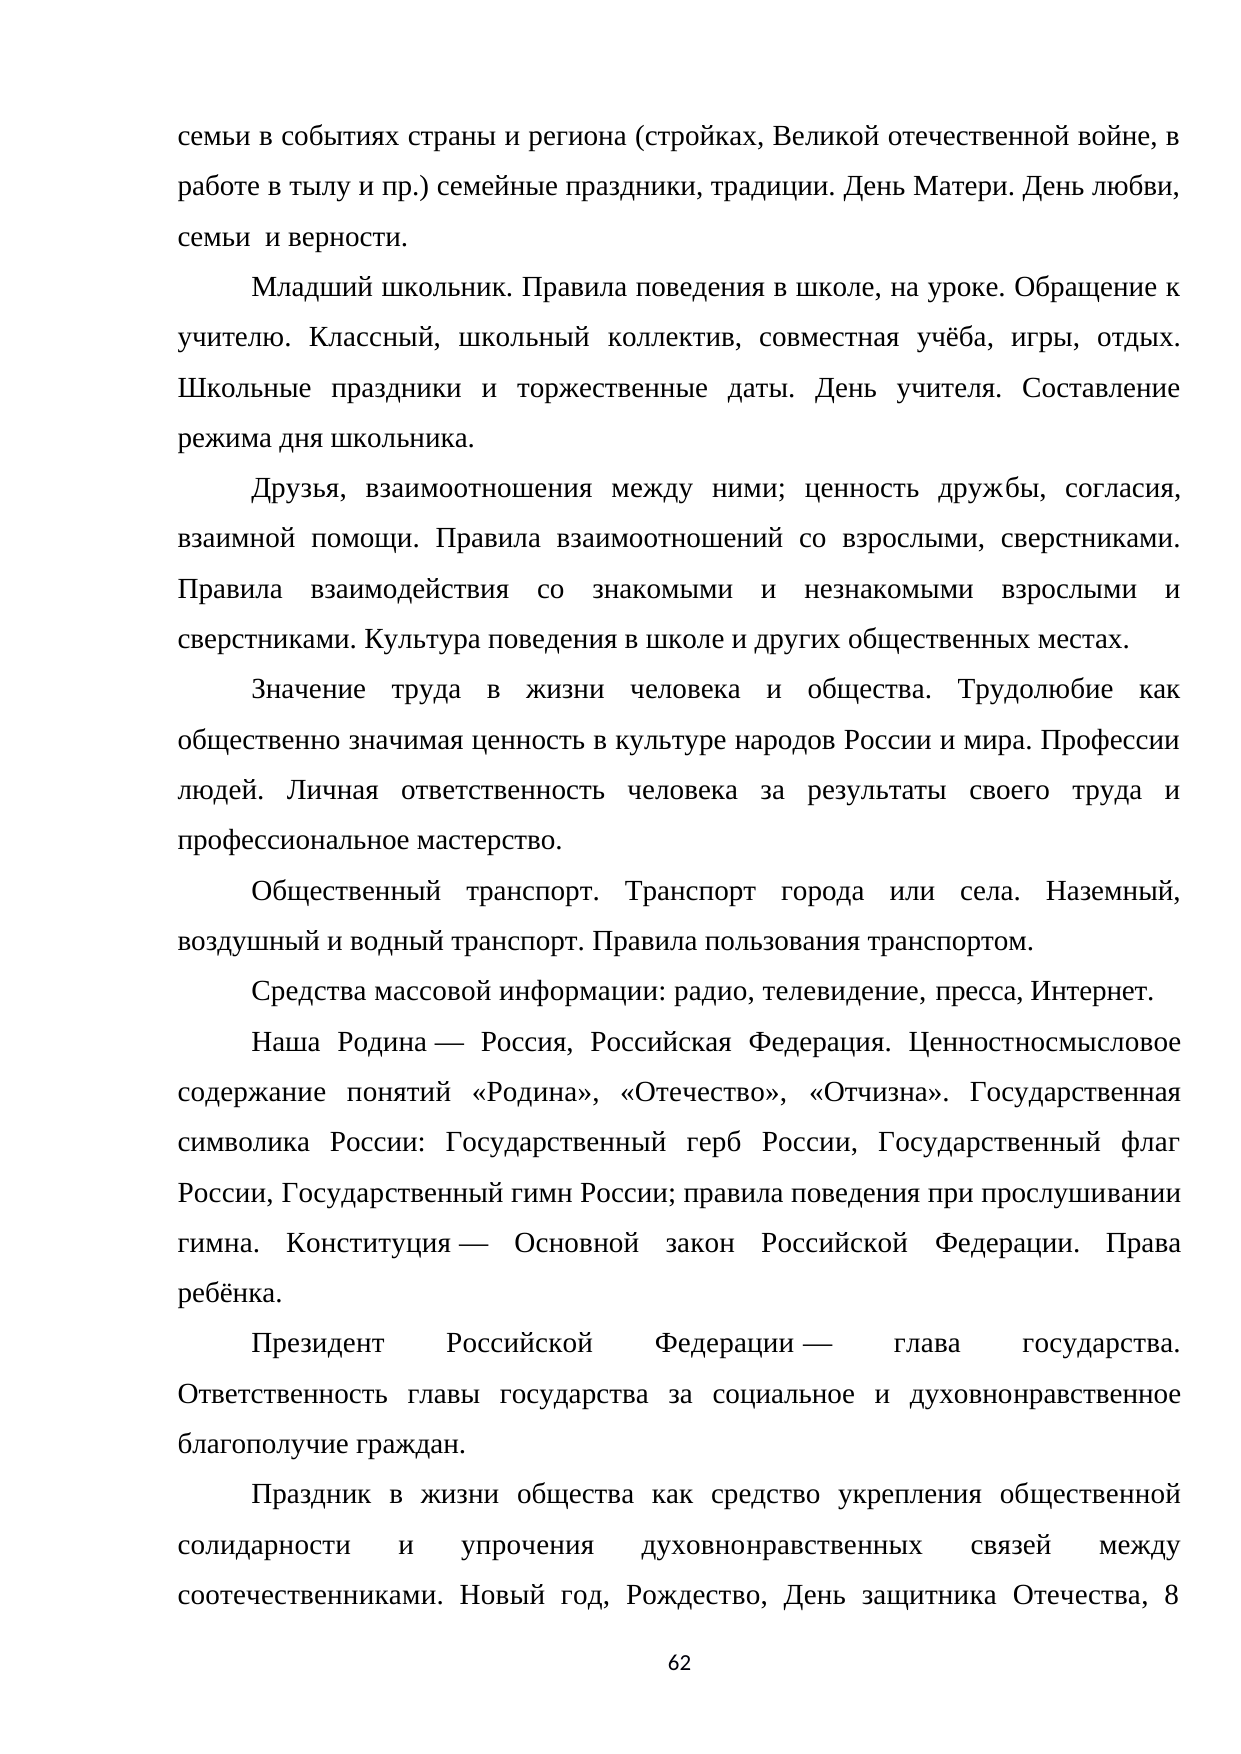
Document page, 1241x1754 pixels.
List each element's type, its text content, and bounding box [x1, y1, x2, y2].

text Наша Родина — Россия, Российская Федерация. Ценностно­смысловое содержание понятий «Родина», «Отечество», «Отчизна». Государственная символика России: Государственный герб России, Государственный флаг России, Государственный гимн России; правила поведения при прослушивании гимна. Конституция — Основной закон Российской Федерации. Права ребёнка. [177, 1024, 1181, 1309]
text Общественный транспорт. Транспорт города или села. Наземный, воздушный и водный транспорт. Правила пользования транспортом. [177, 873, 1181, 957]
text Средства массовой информации: радио, телевидение, пресса, Интернет. [177, 973, 1181, 1007]
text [177, 1477, 1181, 1611]
text Младший школьник. Правила поведения в школе, на уроке. Обращение к учителю. Классный, школьный коллектив, совместная учёба, игры, отдых. Школьные праздники и торжественные даты. День учителя. Составление режима дня школьника. [177, 269, 1181, 453]
text Друзья, взаимоотношения между ними; ценность дружбы, согласия, взаимной помощи. Правила взаимоотношений со взрослыми, сверстниками. Правила взаимодействия со знакомыми и незнакомыми взрослыми и сверстниками. Культура поведения в школе и других общественных местах. [177, 470, 1181, 655]
text Значение труда в жизни человека и общества. Трудолюбие как общественно значимая ценность в культуре народов России и мира. Профессии людей. Личная ответственность человека за результаты своего труда и профессиональное мастерство. [177, 672, 1181, 856]
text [177, 118, 1181, 252]
text Президент Российской Федерации — глава государства. Ответственность главы государства за социальное и духовно­нравственное благополучие граждан. [177, 1326, 1181, 1460]
